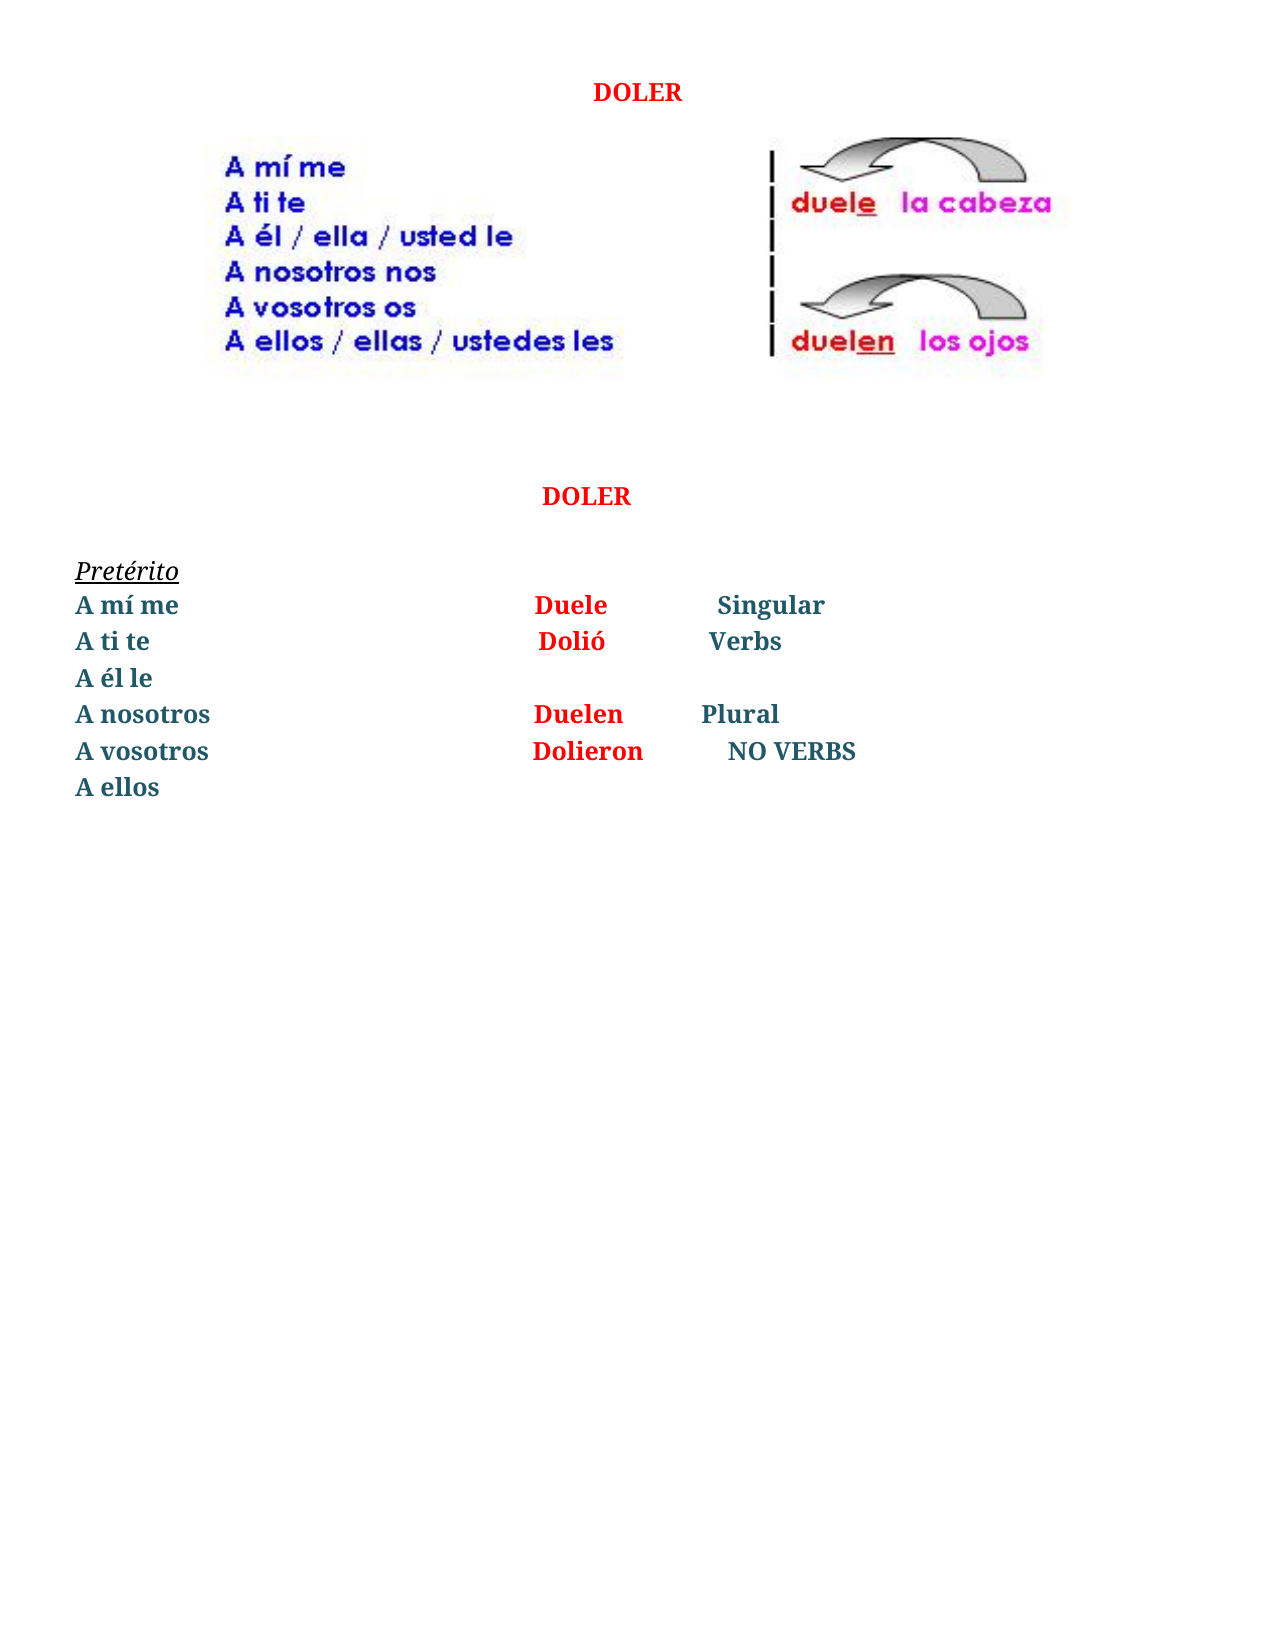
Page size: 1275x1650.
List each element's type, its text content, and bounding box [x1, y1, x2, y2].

text DOLER [75, 479, 1200, 513]
text A ellos [75, 768, 1200, 804]
text A ti te Dolió Verbs [75, 621, 1200, 658]
text A vosotros Dolieron NO VERBS [75, 731, 1200, 768]
text A nosotros Duelen Plural [75, 694, 1200, 731]
picture [204, 109, 1071, 396]
text DOLER [75, 75, 1200, 109]
text Pretérito A mí me Duele Singular [75, 519, 1200, 621]
text A él le [75, 658, 1200, 694]
